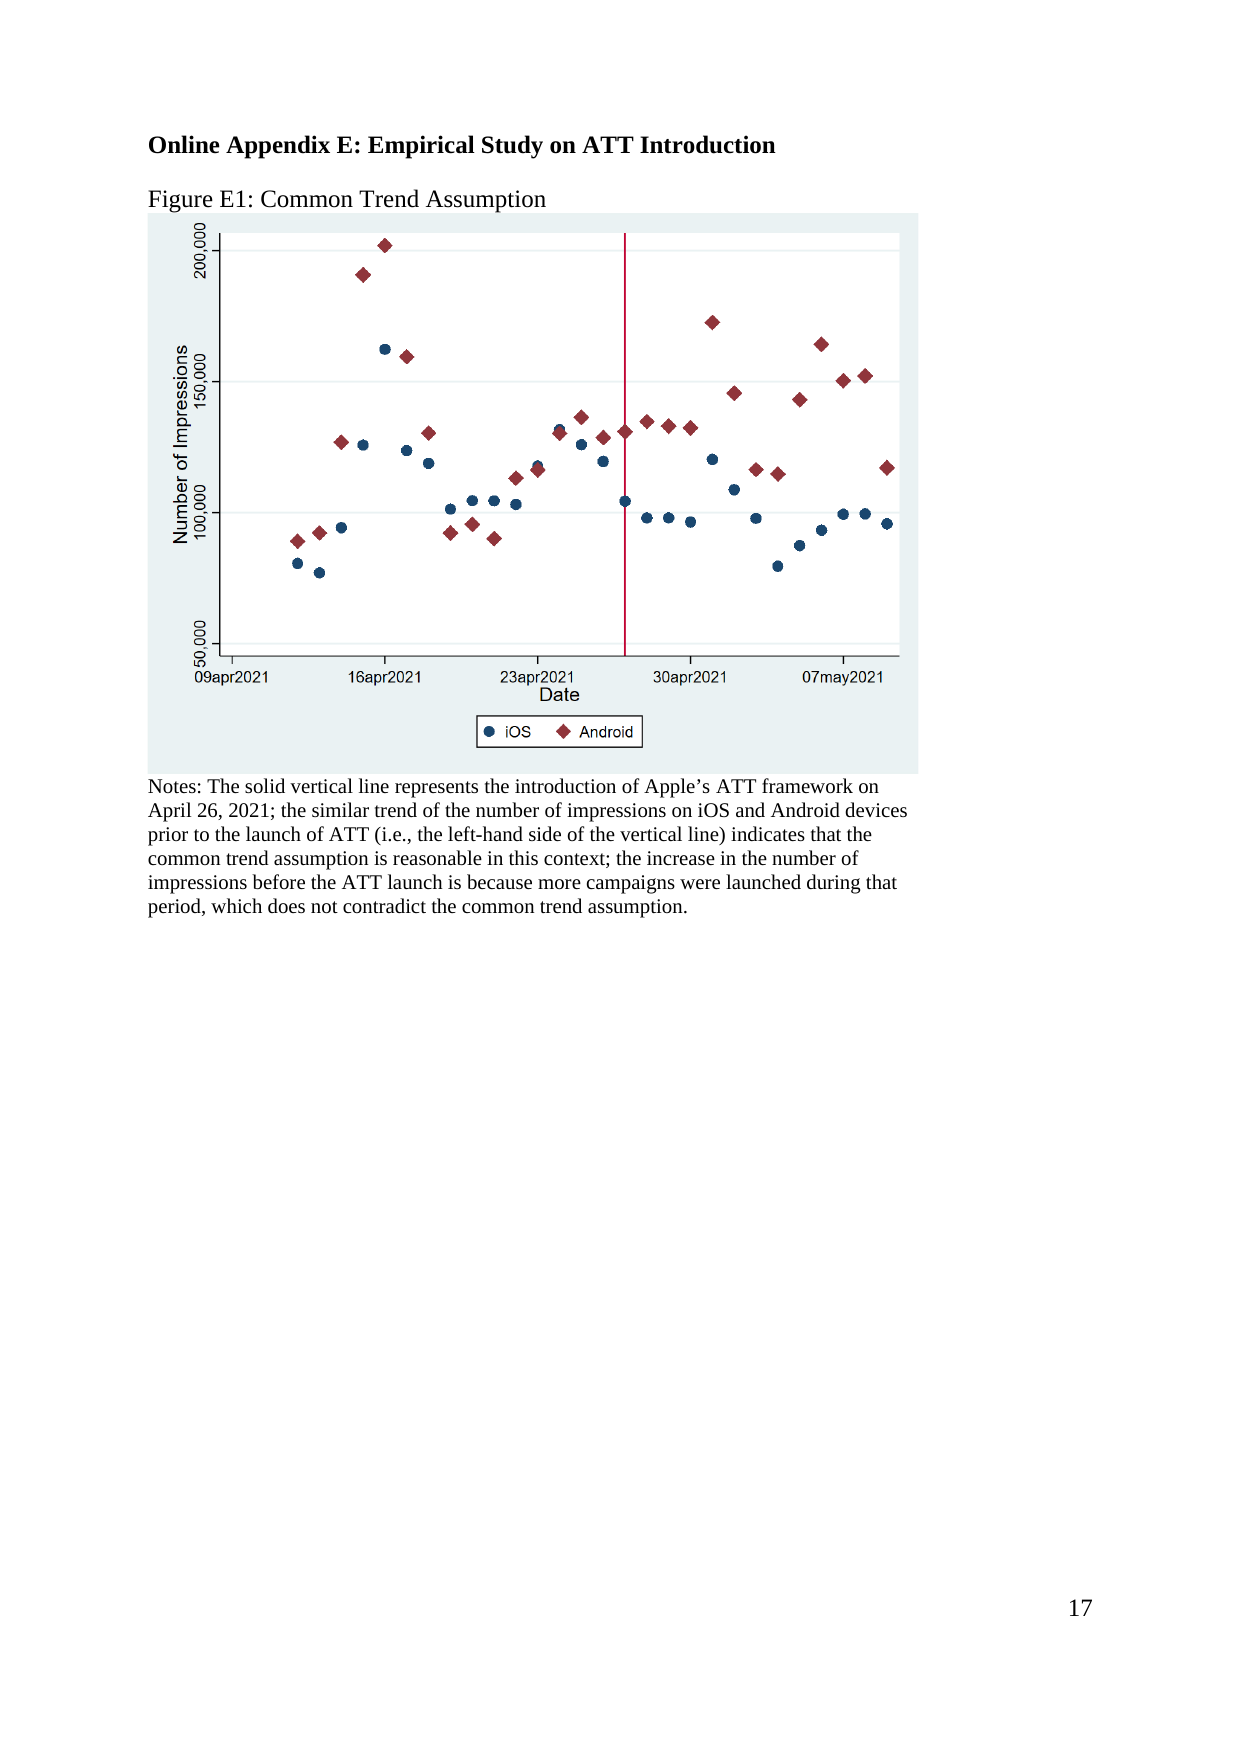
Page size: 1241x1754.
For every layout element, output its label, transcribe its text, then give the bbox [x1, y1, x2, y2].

text Figure E1: Common Trend Assumption [148, 184, 1093, 213]
picture [147, 213, 919, 774]
subtitle Online Appendix E: Empirical Study on ATT Introduction [148, 131, 1093, 159]
text Notes: The solid vertical line represents the introduction of Apple’s ATT framework on April 26, 2021; the similar trend of the number of impressions on iOS and Android devices prior to the launch of ATT (i.e., the left-hand side of the vertical line) indicates that the common trend assumption is reasonable in this context; the increase in the number of impressions before the ATT launch is because more campaigns were launched during that period, which does not contradict the common trend assumption. [148, 774, 916, 918]
